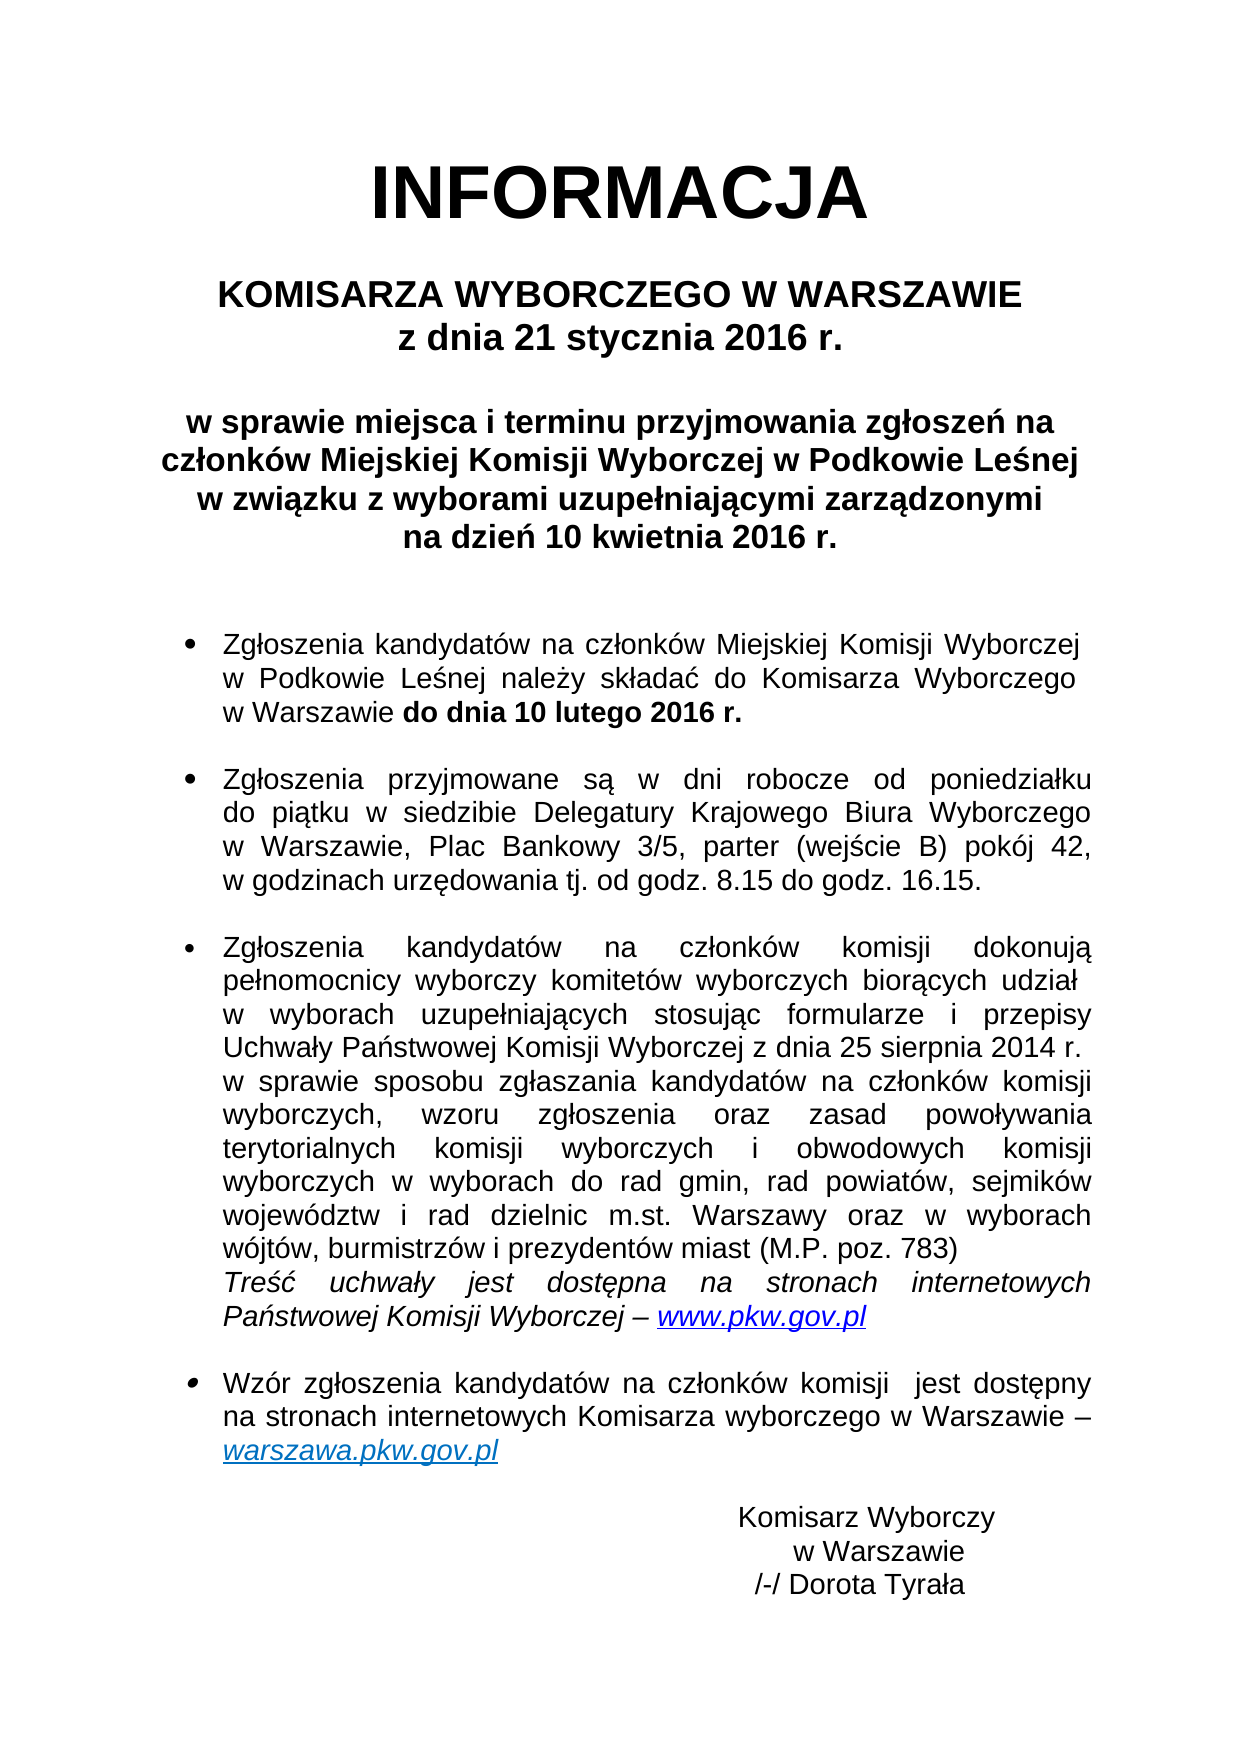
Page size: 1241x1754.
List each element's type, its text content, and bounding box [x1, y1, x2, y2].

text w sprawie miejsca i terminu przyjmowania zgłoszeń na członków Miejskiej Komisji Wyborczej w Podkowie Leśnej [148, 402, 1093, 478]
text Komisarz Wyborczy [664, 1500, 1093, 1534]
text KOMISARZA WYBORCZEGO W WARSZAWIE [148, 272, 1093, 315]
text INFORMACJA [148, 148, 1093, 234]
list Zgłoszenia przyjmowane są w dni robocze od poniedziałku do piątku w siedzibie Delegatury Krajowego Biura Wyborczego w Warszawie, Plac Bankowy 3/5, parter (wejście B) pokój 42, w godzinach urzędowania tj. od godz. 8.15 do godz. 16.15. [185, 762, 1093, 896]
text z dnia 21 stycznia 2016 r. [148, 315, 1093, 358]
text /-/ Dorota Tyrała [148, 1567, 1093, 1601]
list Zgłoszenia kandydatów na członków Miejskiej Komisji Wyborczej w Podkowie Leśnej należy składać do Komisarza Wyborczego w Warszawie do dnia 10 lutego 2016 r. [185, 627, 1093, 728]
text na dzień 10 kwietnia 2016 r. [148, 517, 1093, 555]
list Wzór zgłoszenia kandydatów na członków komisji jest dostępny na stronach internetowych Komisarza wyborczego w Warszawie – warszawa.pkw.gov.pl [185, 1366, 1093, 1467]
list Zgłoszenia kandydatów na członków komisji dokonują pełnomocnicy wyborczy komitetów wyborczych biorących udział w wyborach uzupełniających stosując formularze i przepisy Uchwały Państwowej Komisji Wyborczej z dnia 25 sierpnia 2014 r. w sprawie sposobu zgłaszania kandydatów na członków komisji wyborczych, wzoru zgłoszenia oraz zasad powoływania terytorialnych komisji wyborczych i obwodowych komisji wyborczych w wyborach do rad gmin, rad powiatów, sejmików województw i rad dzielnic m.st. Warszawy oraz w wyborach wójtów, burmistrzów i prezydentów miast (M.P. poz. 783) [185, 930, 1093, 1265]
text w związku z wyborami uzupełniającymi zarządzonymi [148, 478, 1093, 517]
text Treść uchwały jest dostępna na stronach internetowych Państwowej Komisji Wyborczej – www.pkw.gov.pl [223, 1265, 1093, 1332]
text w Warszawie [590, 1534, 1093, 1567]
